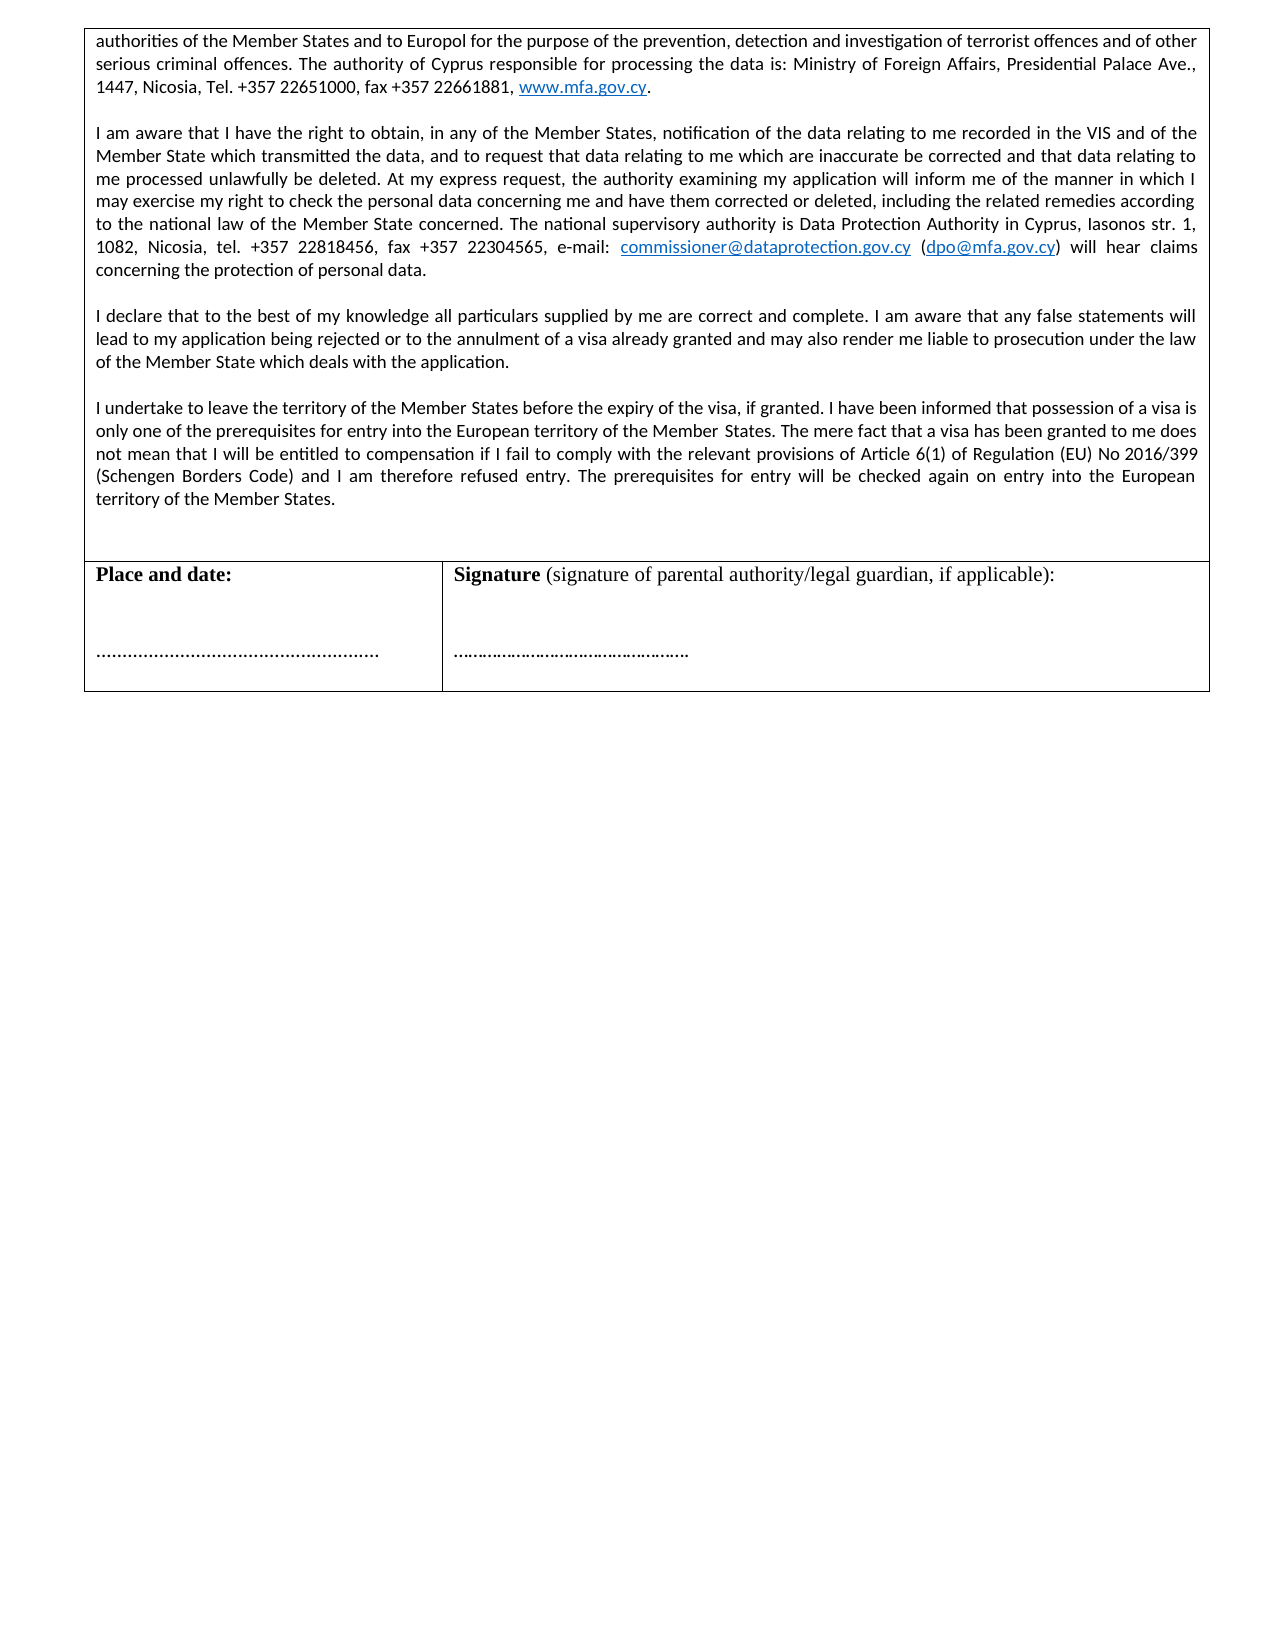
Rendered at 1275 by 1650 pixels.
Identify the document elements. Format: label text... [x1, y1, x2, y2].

table_cell Signature (signature of parental authority/legal guardian, if applicable): …………………………………………. [443, 562, 1209, 691]
table_cell Place and date: ...................................................... [85, 562, 442, 691]
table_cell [85, 29, 1209, 561]
